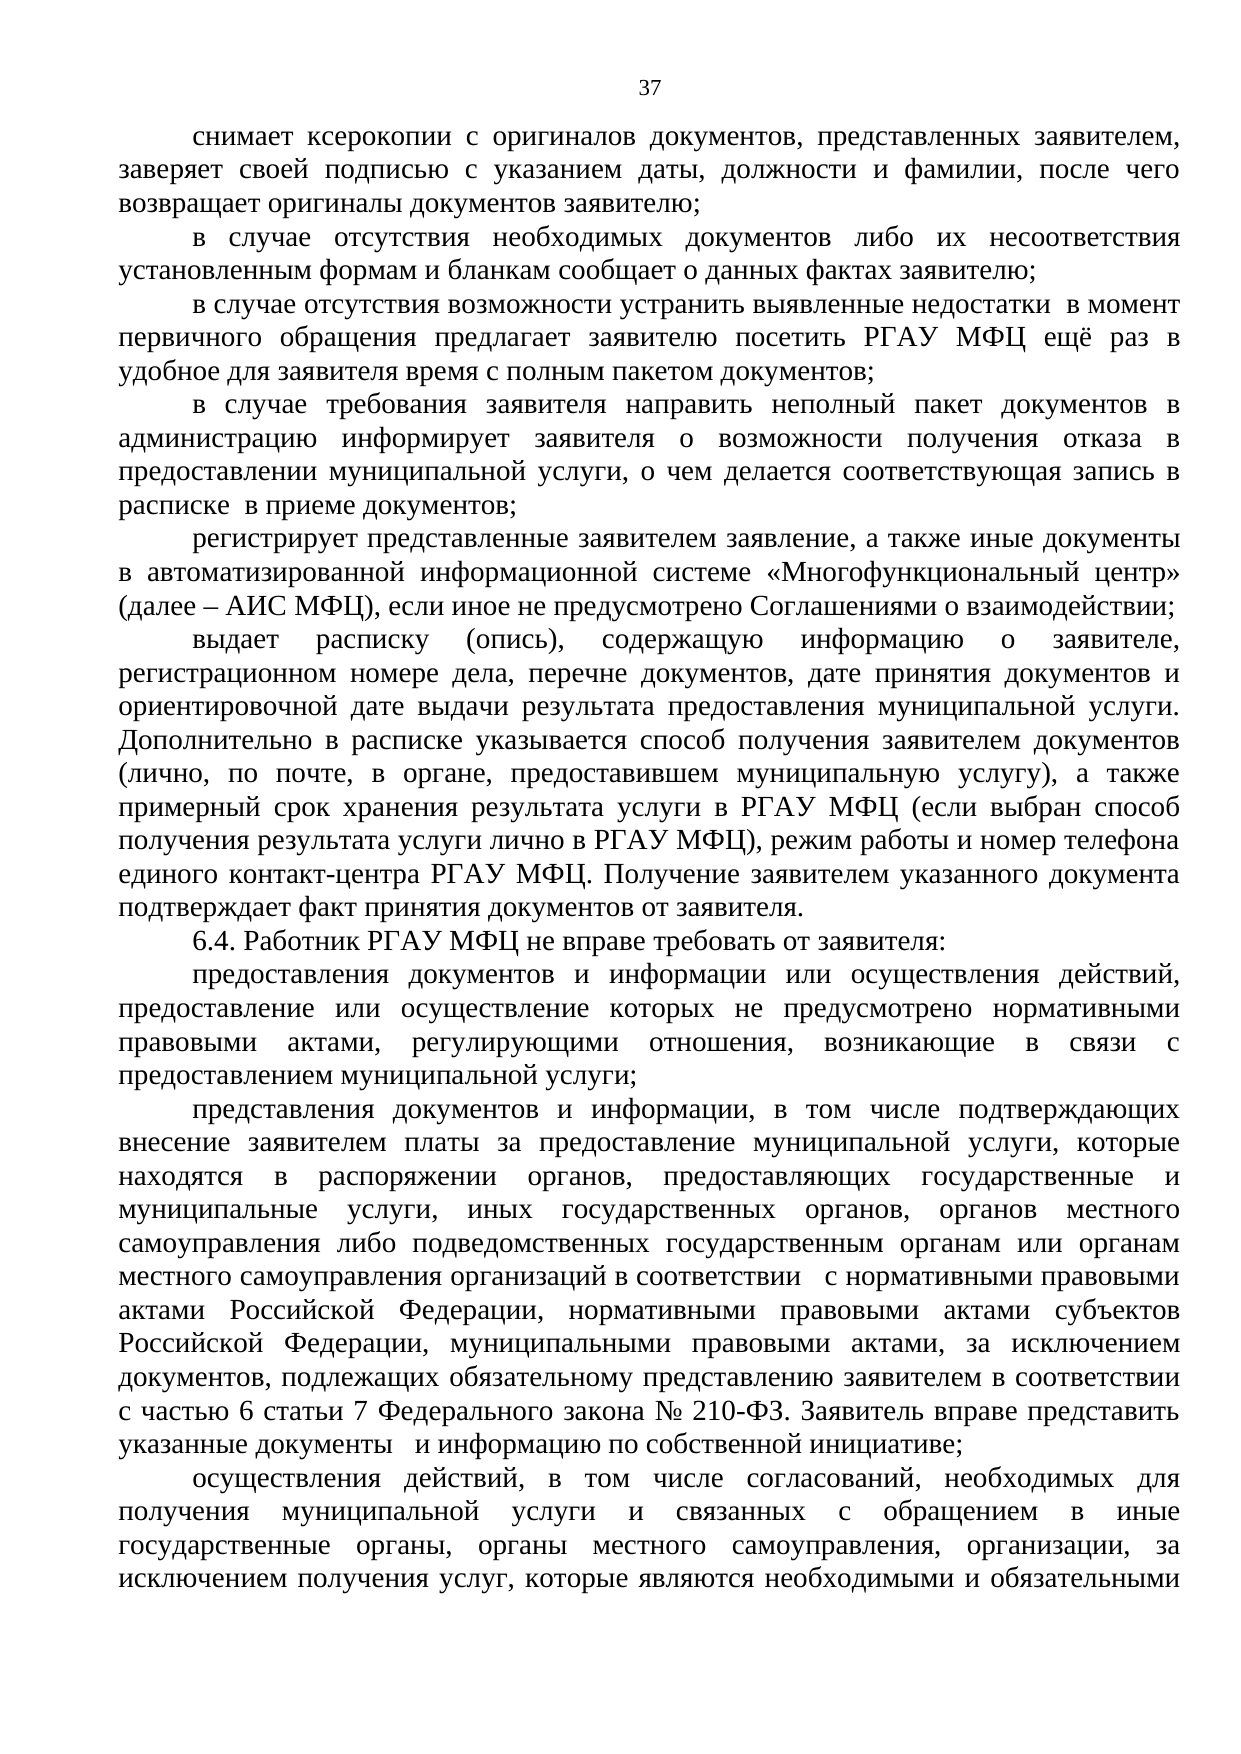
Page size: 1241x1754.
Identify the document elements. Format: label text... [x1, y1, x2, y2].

text регистрирует представленные заявителем заявление, а также иные документы в автоматизированной информационной системе «Многофункциональный центр» (далее – АИС МФЦ), если иное не предусмотрено Соглашениями о взаимодействии; [118, 521, 1181, 621]
text выдает расписку (опись), содержащую информацию о заявителе, регистрационном номере дела, перечне документов, дате принятия документов и ориентировочной дате выдачи результата предоставления муниципальной услуги. Дополнительно в расписке указывается способ получения заявителем документов (лично, по почте, в органе, предоставившем муниципальную услугу), а также примерный срок хранения результата услуги в РГАУ МФЦ (если выбран способ получения результата услуги лично в РГАУ МФЦ), режим работы и номер телефона единого контакт-центра РГАУ МФЦ. Получение заявителем указанного документа подтверждает факт принятия документов от заявителя. [118, 621, 1181, 923]
text в случае отсутствия возможности устранить выявленные недостатки в момент первичного обращения предлагает заявителю посетить РГАУ МФЦ ещё раз в удобное для заявителя время с полным пакетом документов; [118, 286, 1181, 386]
text 6.4. Работник РГАУ МФЦ не вправе требовать от заявителя: [118, 923, 1181, 957]
text предоставления документов и информации или осуществления действий, предоставление или осуществление которых не предусмотрено нормативными правовыми актами, регулирующими отношения, возникающие в связи с предоставлением муниципальной услуги; [118, 957, 1181, 1091]
text представления документов и информации, в том числе подтверждающих внесение заявителем платы за предоставление муниципальной услуги, которые находятся в распоряжении органов, предоставляющих государственные и муниципальные услуги, иных государственных органов, органов местного самоуправления либо подведомственных государственным органам или органам местного самоуправления организаций в соответствии с нормативными правовыми актами Российской Федерации, нормативными правовыми актами субъектов Российской Федерации, муниципальными правовыми актами, за исключением документов, подлежащих обязательному представлению заявителем в соответствии с частью 6 статьи 7 Федерального закона № 210-ФЗ. Заявитель вправе представить указанные документы и информацию по собственной инициативе; [118, 1091, 1181, 1460]
text в случае отсутствия необходимых документов либо их несоответствия установленным формам и бланкам сообщает о данных фактах заявителю; [118, 219, 1181, 286]
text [118, 1460, 1181, 1594]
text снимает ксерокопии с оригиналов документов, представленных заявителем, заверяет своей подписью с указанием даты, должности и фамилии, после чего возвращает оригиналы документов заявителю; [118, 118, 1181, 219]
text в случае требования заявителя направить неполный пакет документов в администрацию информирует заявителя о возможности получения отказа в предоставлении муниципальной услуги, о чем делается соответствующая запись в расписке в приеме документов; [118, 386, 1181, 521]
